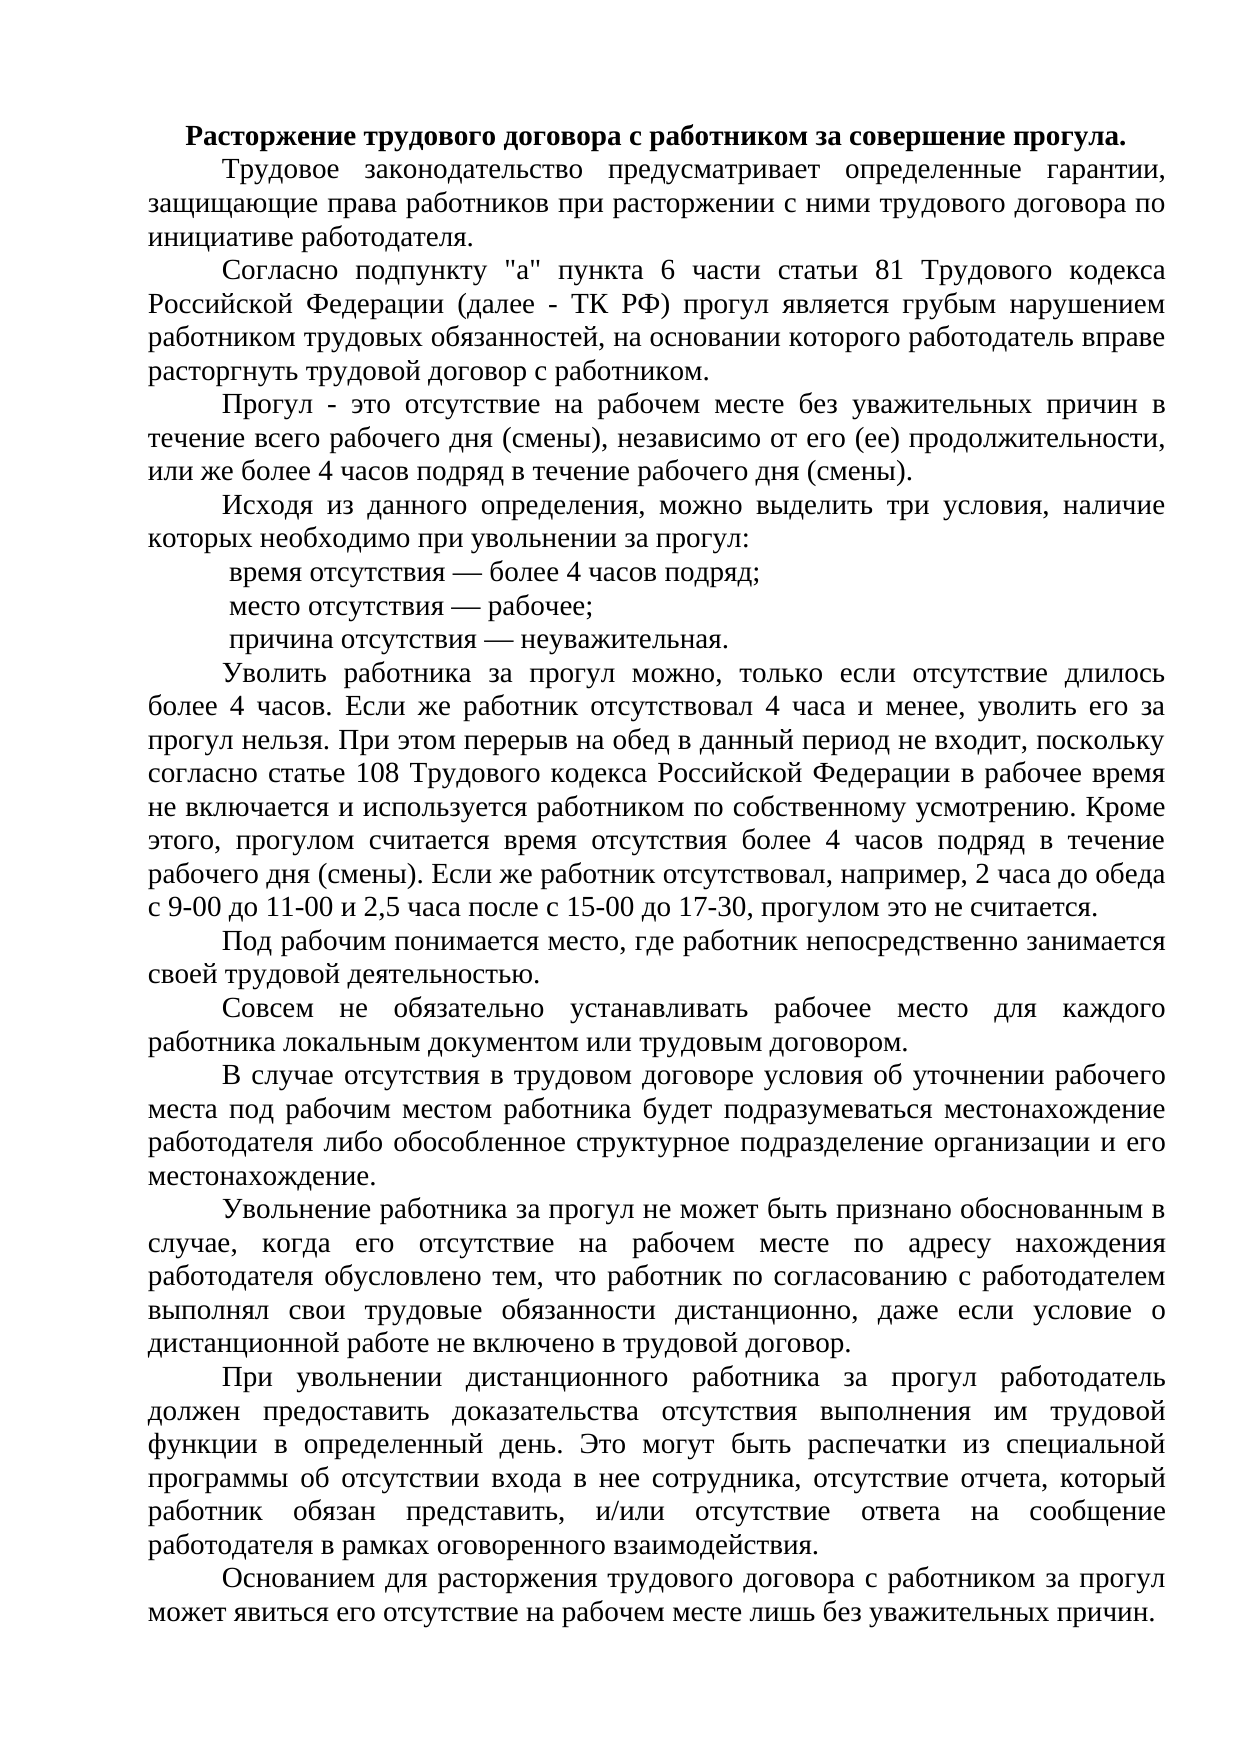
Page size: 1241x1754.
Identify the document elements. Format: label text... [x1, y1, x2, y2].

text Увольнение работника за прогул не может быть признано обоснованным в случае, когда его отсутствие на рабочем месте по адресу нахождения работодателя обусловлено тем, что работник по согласованию с работодателем выполнял свои трудовые обязанности дистанционно, даже если условие о дистанционной работе не включено в трудовой договор. [148, 1191, 1167, 1359]
text Расторжение трудового договора с работником за совершение прогула. [185, 118, 1167, 152]
text При увольнении дистанционного работника за прогул работодатель должен предоставить доказательства отсутствия выполнения им трудовой функции в определенный день. Это могут быть распечатки из специальной программы об отсутствии входа в нее сотрудника, отсутствие отчета, который работник обязан представить, и/или отсутствие ответа на сообщение работодателя в рамках оговоренного взаимодействия. [148, 1359, 1167, 1560]
text Трудовое законодательство предусматривает определенные гарантии, защищающие права работников при расторжении с ними трудового договора по инициативе работодателя. [148, 152, 1167, 252]
text Прогул - это отсутствие на рабочем месте без уважительных причин в течение всего рабочего дня (смены), независимо от его (ее) продолжительности, или же более 4 часов подряд в течение рабочего дня (смены). [148, 386, 1167, 487]
text Совсем не обязательно устанавливать рабочее место для каждого работника локальным документом или трудовым договором. [148, 990, 1167, 1057]
text Согласно подпункту "а" пункта 6 части статьи 81 Трудового кодекса Российской Федерации (далее - ТК РФ) прогул является грубым нарушением работником трудовых обязанностей, на основании которого работодатель вправе расторгнуть трудовой договор с работником. [148, 252, 1167, 386]
text время отсутствия — более 4 часов подряд; [148, 554, 1167, 588]
text Под рабочим понимается место, где работник непосредственно занимается своей трудовой деятельностью. [148, 923, 1167, 990]
text место отсутствия — рабочее; [148, 588, 1167, 621]
text Исходя из данного определения, можно выделить три условия, наличие которых необходимо при увольнении за прогул: [148, 487, 1167, 554]
text Основанием для расторжения трудового договора с работником за прогул может явиться его отсутствие на рабочем месте лишь без уважительных причин. [148, 1560, 1167, 1627]
text причина отсутствия — неуважительная. [148, 621, 1167, 655]
text Уволить работника за прогул можно, только если отсутствие длилось более 4 часов. Если же работник отсутствовал 4 часа и менее, уволить его за прогул нельзя. При этом перерыв на обед в данный период не входит, поскольку согласно статье 108 Трудового кодекса Российской Федерации в рабочее время не включается и используется работником по собственному усмотрению. Кроме этого, прогулом считается время отсутствия более 4 часов подряд в течение рабочего дня (смены). Если же работник отсутствовал, например, 2 часа до обеда с 9-00 до 11-00 и 2,5 часа после с 15-00 до 17-30, прогулом это не считается. [148, 655, 1167, 923]
text В случае отсутствия в трудовом договоре условия об уточнении рабочего места под рабочим местом работника будет подразумеваться местонахождение работодателя либо обособленное структурное подразделение организации и его местонахождение. [148, 1057, 1167, 1191]
